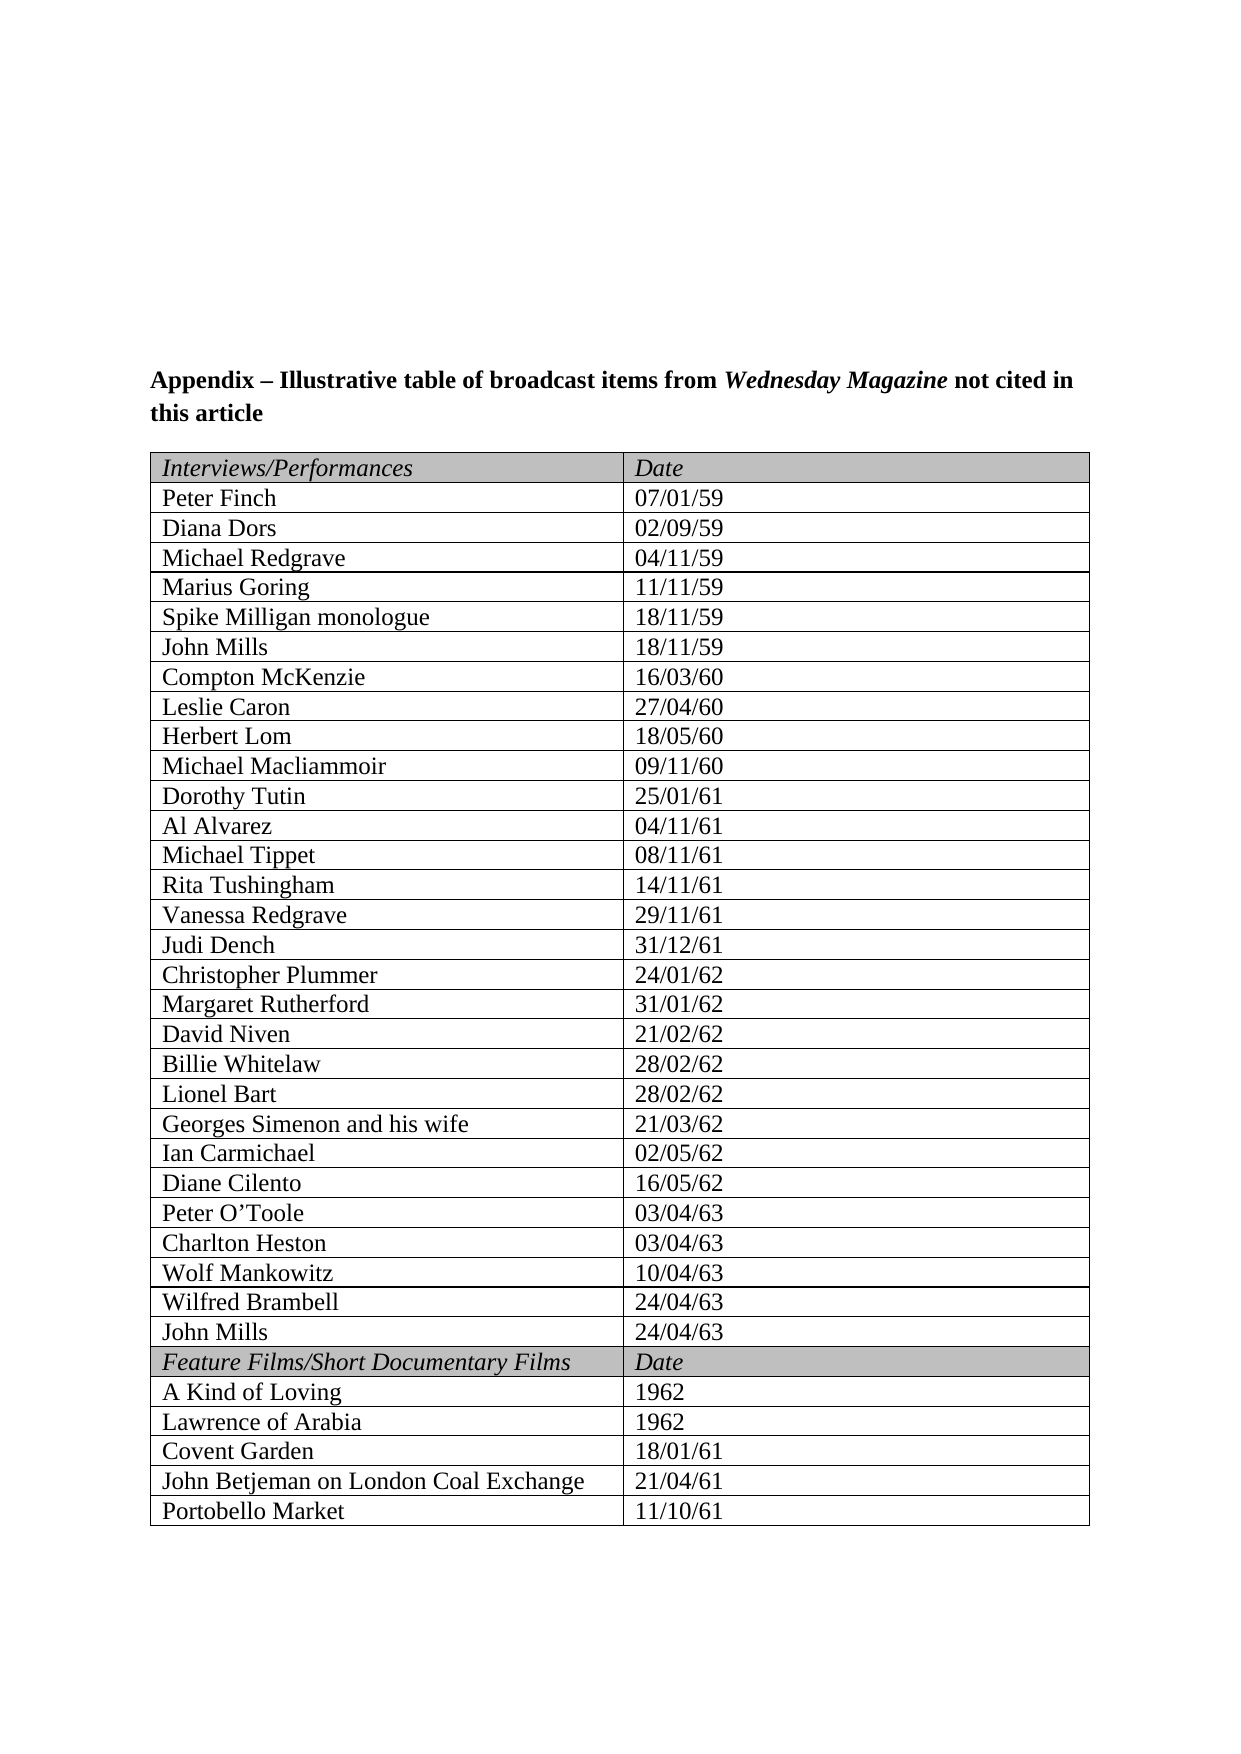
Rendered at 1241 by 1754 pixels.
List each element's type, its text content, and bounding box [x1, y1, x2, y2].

table_cell 18/11/59 [624, 632, 1089, 661]
table_cell 04/11/61 [624, 811, 1089, 839]
table_cell 24/04/63 [624, 1317, 1089, 1346]
table_header Interviews/Performances [151, 453, 623, 482]
table_cell Date [624, 1347, 1089, 1376]
table_cell Herbert Lom [151, 721, 623, 750]
table_cell Peter Finch [151, 483, 623, 512]
table_cell Wolf Mankowitz [151, 1258, 623, 1286]
table_cell 04/11/59 [624, 543, 1089, 571]
table_cell 03/04/63 [624, 1198, 1089, 1227]
table_cell 31/01/62 [624, 990, 1089, 1018]
table_cell 25/01/61 [624, 781, 1089, 810]
table_cell Leslie Caron [151, 692, 623, 720]
table_cell 27/04/60 [624, 692, 1089, 720]
table_cell 29/11/61 [624, 900, 1089, 929]
table_cell Judi Dench [151, 930, 623, 959]
table_cell John Betjeman on London Coal Exchange [151, 1466, 623, 1495]
table_cell Lawrence of Arabia [151, 1407, 623, 1435]
table_cell Georges Simenon and his wife [151, 1109, 623, 1137]
table_cell 09/11/60 [624, 751, 1089, 780]
text Appendix – Illustrative table of broadcast items from Wednesday Magazine not cited in this article [150, 365, 1090, 427]
table_cell 18/11/59 [624, 602, 1089, 631]
table_cell David Niven [151, 1019, 623, 1048]
table_cell 11/11/59 [624, 573, 1089, 601]
table_header Date [624, 453, 1089, 482]
table_cell A Kind of Loving [151, 1377, 623, 1406]
table_cell 16/03/60 [624, 662, 1089, 691]
table_cell Michael Macliammoir [151, 751, 623, 780]
table_cell 18/01/61 [624, 1436, 1089, 1465]
table_cell 08/11/61 [624, 841, 1089, 869]
table_cell Billie Whitelaw [151, 1049, 623, 1078]
table_cell 28/02/62 [624, 1049, 1089, 1078]
table_cell Michael Tippet [151, 841, 623, 869]
table_cell Peter O’Toole [151, 1198, 623, 1227]
table_cell 24/04/63 [624, 1288, 1089, 1316]
table_cell Ian Carmichael [151, 1139, 623, 1167]
table_cell 28/02/62 [624, 1079, 1089, 1108]
table_cell Rita Tushingham [151, 870, 623, 899]
table_cell Diane Cilento [151, 1168, 623, 1197]
table_cell 31/12/61 [624, 930, 1089, 959]
table_cell Spike Milligan monologue [151, 602, 623, 631]
table_cell Covent Garden [151, 1436, 623, 1465]
table_cell 02/05/62 [624, 1139, 1089, 1167]
table_cell Christopher Plummer [151, 960, 623, 988]
table_cell 21/03/62 [624, 1109, 1089, 1137]
table_cell 1962 [624, 1407, 1089, 1435]
table_cell 16/05/62 [624, 1168, 1089, 1197]
table_cell John Mills [151, 1317, 623, 1346]
table_cell 14/11/61 [624, 870, 1089, 899]
table_cell 02/09/59 [624, 513, 1089, 542]
table_cell Marius Goring [151, 573, 623, 601]
table_cell 21/02/62 [624, 1019, 1089, 1048]
table_cell Al Alvarez [151, 811, 623, 839]
table_cell Michael Redgrave [151, 543, 623, 571]
table_cell Feature Films/Short Documentary Films [151, 1347, 623, 1376]
table_cell 1962 [624, 1377, 1089, 1406]
table_cell Lionel Bart [151, 1079, 623, 1108]
table_cell Compton McKenzie [151, 662, 623, 691]
table_cell Diana Dors [151, 513, 623, 542]
table_cell John Mills [151, 632, 623, 661]
table_cell 07/01/59 [624, 483, 1089, 512]
table_cell 18/05/60 [624, 721, 1089, 750]
table_cell 03/04/63 [624, 1228, 1089, 1257]
table_cell 10/04/63 [624, 1258, 1089, 1286]
table_cell Margaret Rutherford [151, 990, 623, 1018]
table_cell 21/04/61 [624, 1466, 1089, 1495]
table_cell Vanessa Redgrave [151, 900, 623, 929]
table_cell Charlton Heston [151, 1228, 623, 1257]
table_cell 11/10/61 [624, 1496, 1089, 1525]
table_cell Wilfred Brambell [151, 1288, 623, 1316]
table_cell Portobello Market [151, 1496, 623, 1525]
table_cell Dorothy Tutin [151, 781, 623, 810]
table_cell 24/01/62 [624, 960, 1089, 988]
